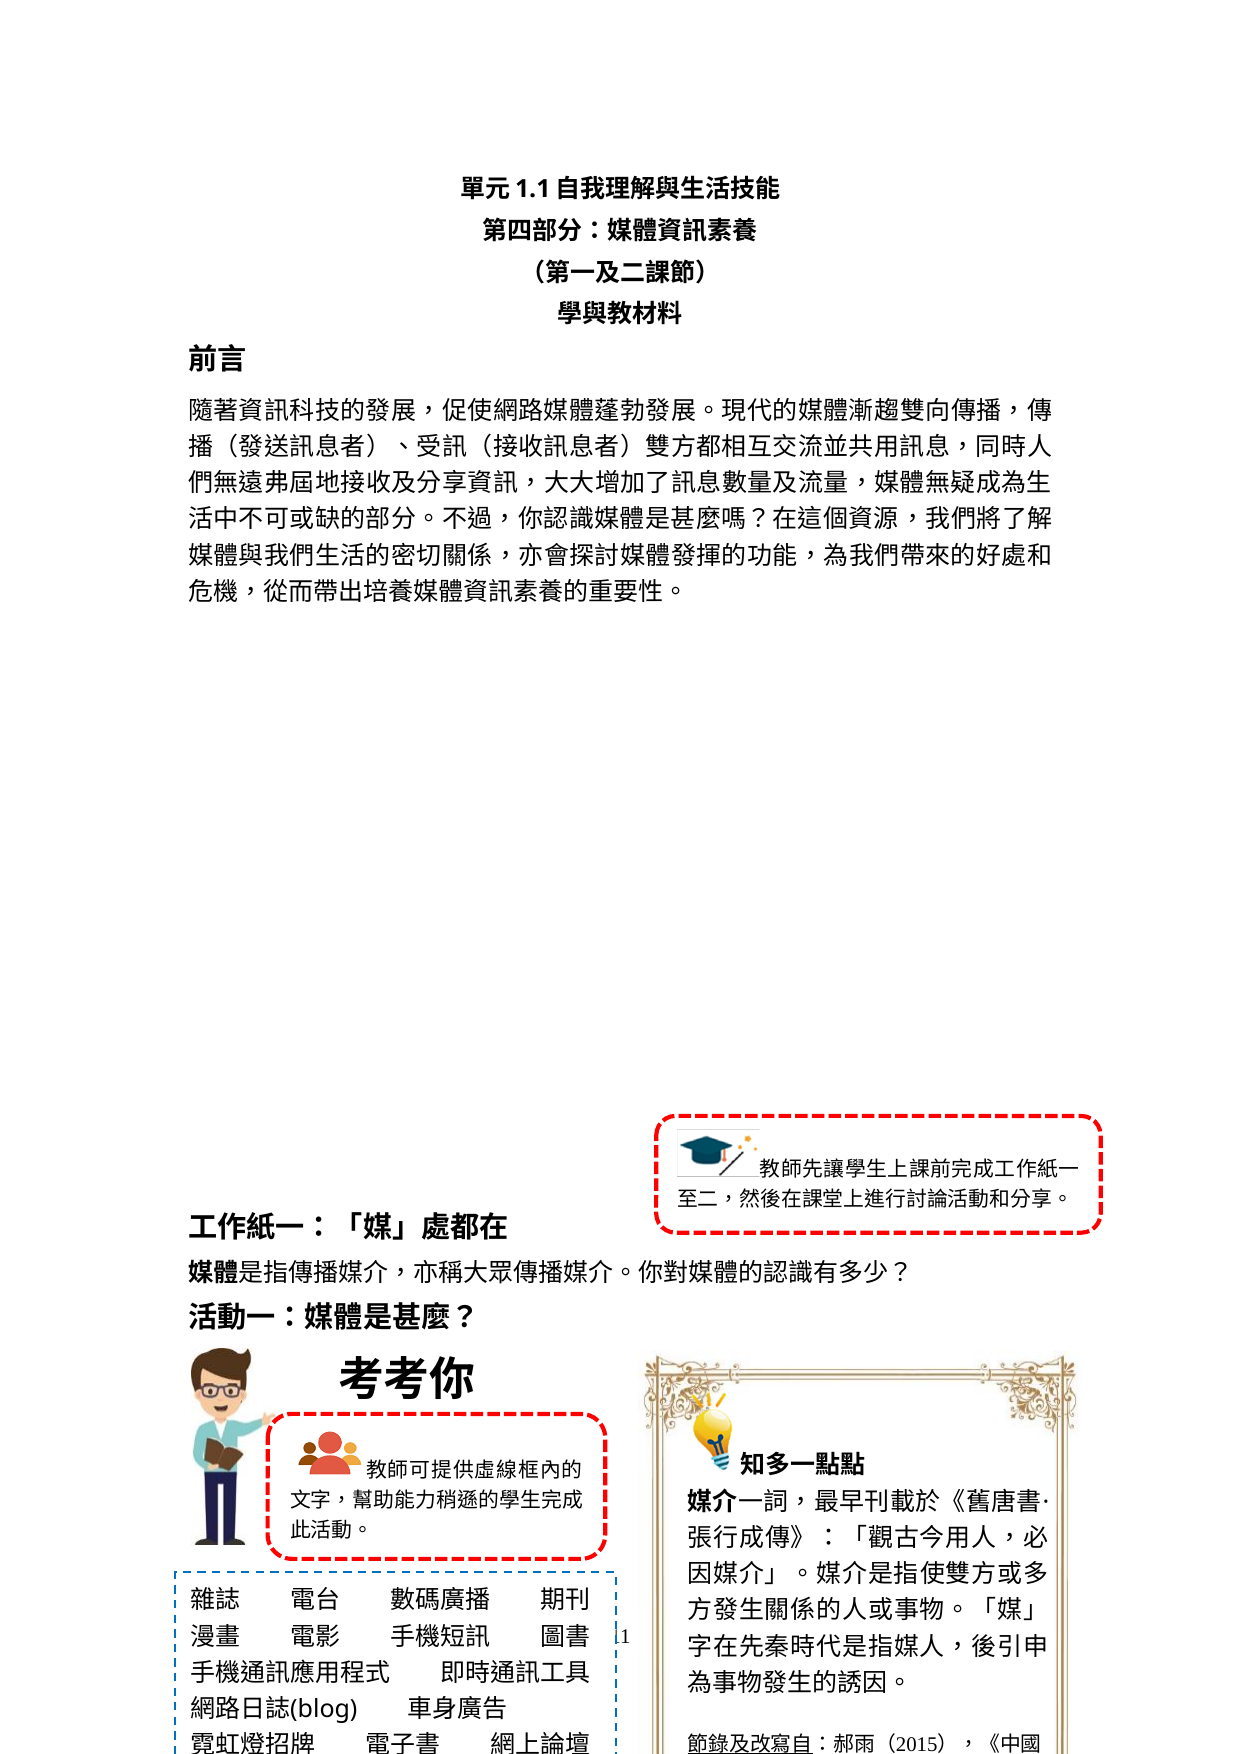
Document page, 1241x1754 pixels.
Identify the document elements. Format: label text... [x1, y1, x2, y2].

text 媒體是指傳播媒介，亦稱大眾傳播媒介。你對媒體的認識有多少？ [188, 1252, 1052, 1288]
text 活動一：媒體是甚麼？ [188, 1294, 1052, 1336]
text 前言 [188, 335, 1052, 378]
text 學與教材料 [188, 294, 1052, 330]
text 第四部分：媒體資訊素養 [188, 210, 1052, 247]
picture [738, 1742, 746, 1747]
text 單元1.1自我理解與生活技能 [188, 169, 1052, 205]
picture [289, 1428, 366, 1478]
picture [191, 1348, 276, 1545]
text （第一及二課節） [188, 252, 1052, 288]
text 考考你 [188, 1342, 1052, 1408]
text 隨著資訊科技的發展，促使網路媒體蓬勃發展。現代的媒體漸趨雙向傳播，傳播（發送訊息者）、受訊（接收訊息者）雙方都相互交流並共用訊息，同時人們無遠弗屆地接收及分享資訊，大大增加了訊息數量及流量，媒體無疑成為生活中不可或缺的部分。不過，你認識媒體是甚麼嗎？在這個資源，我們將了解媒體與我們生活的密切關係，亦會探討媒體發揮的功能，為我們帶來的好處和危機，從而帶出培養媒體資訊素養的重要性。 [188, 390, 1052, 608]
text 工作紙一：「媒」處都在 [188, 1203, 1052, 1246]
picture [637, 1334, 1083, 1754]
